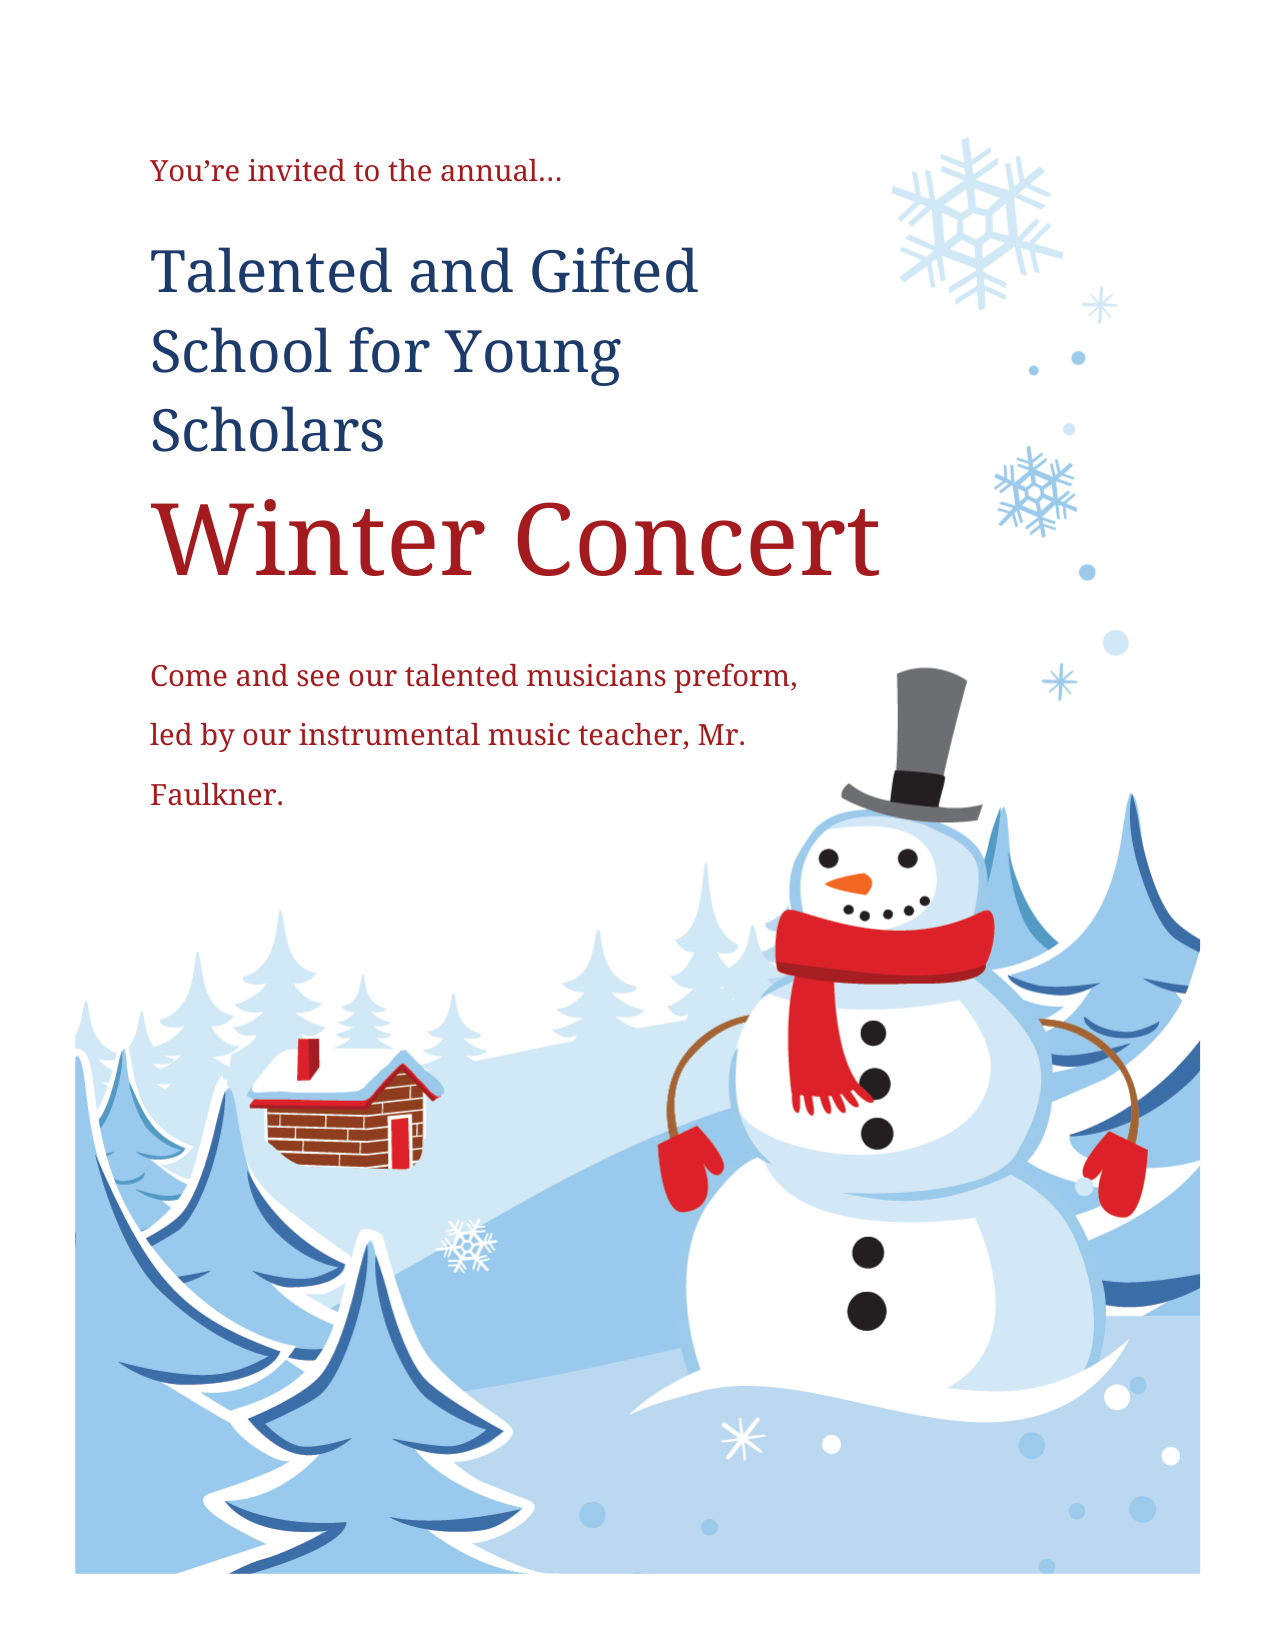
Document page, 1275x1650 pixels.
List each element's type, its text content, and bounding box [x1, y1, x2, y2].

text Come and see our talented musicians preform, led by our instrumental music teacher, Mr. Faulkner. [150, 655, 825, 814]
subtitle You’re invited to the annual… [150, 150, 825, 190]
title Winter Concert [150, 469, 900, 605]
picture [75, 75, 1200, 1575]
subtitle Talented and Gifted School for Young Scholars [150, 230, 825, 469]
